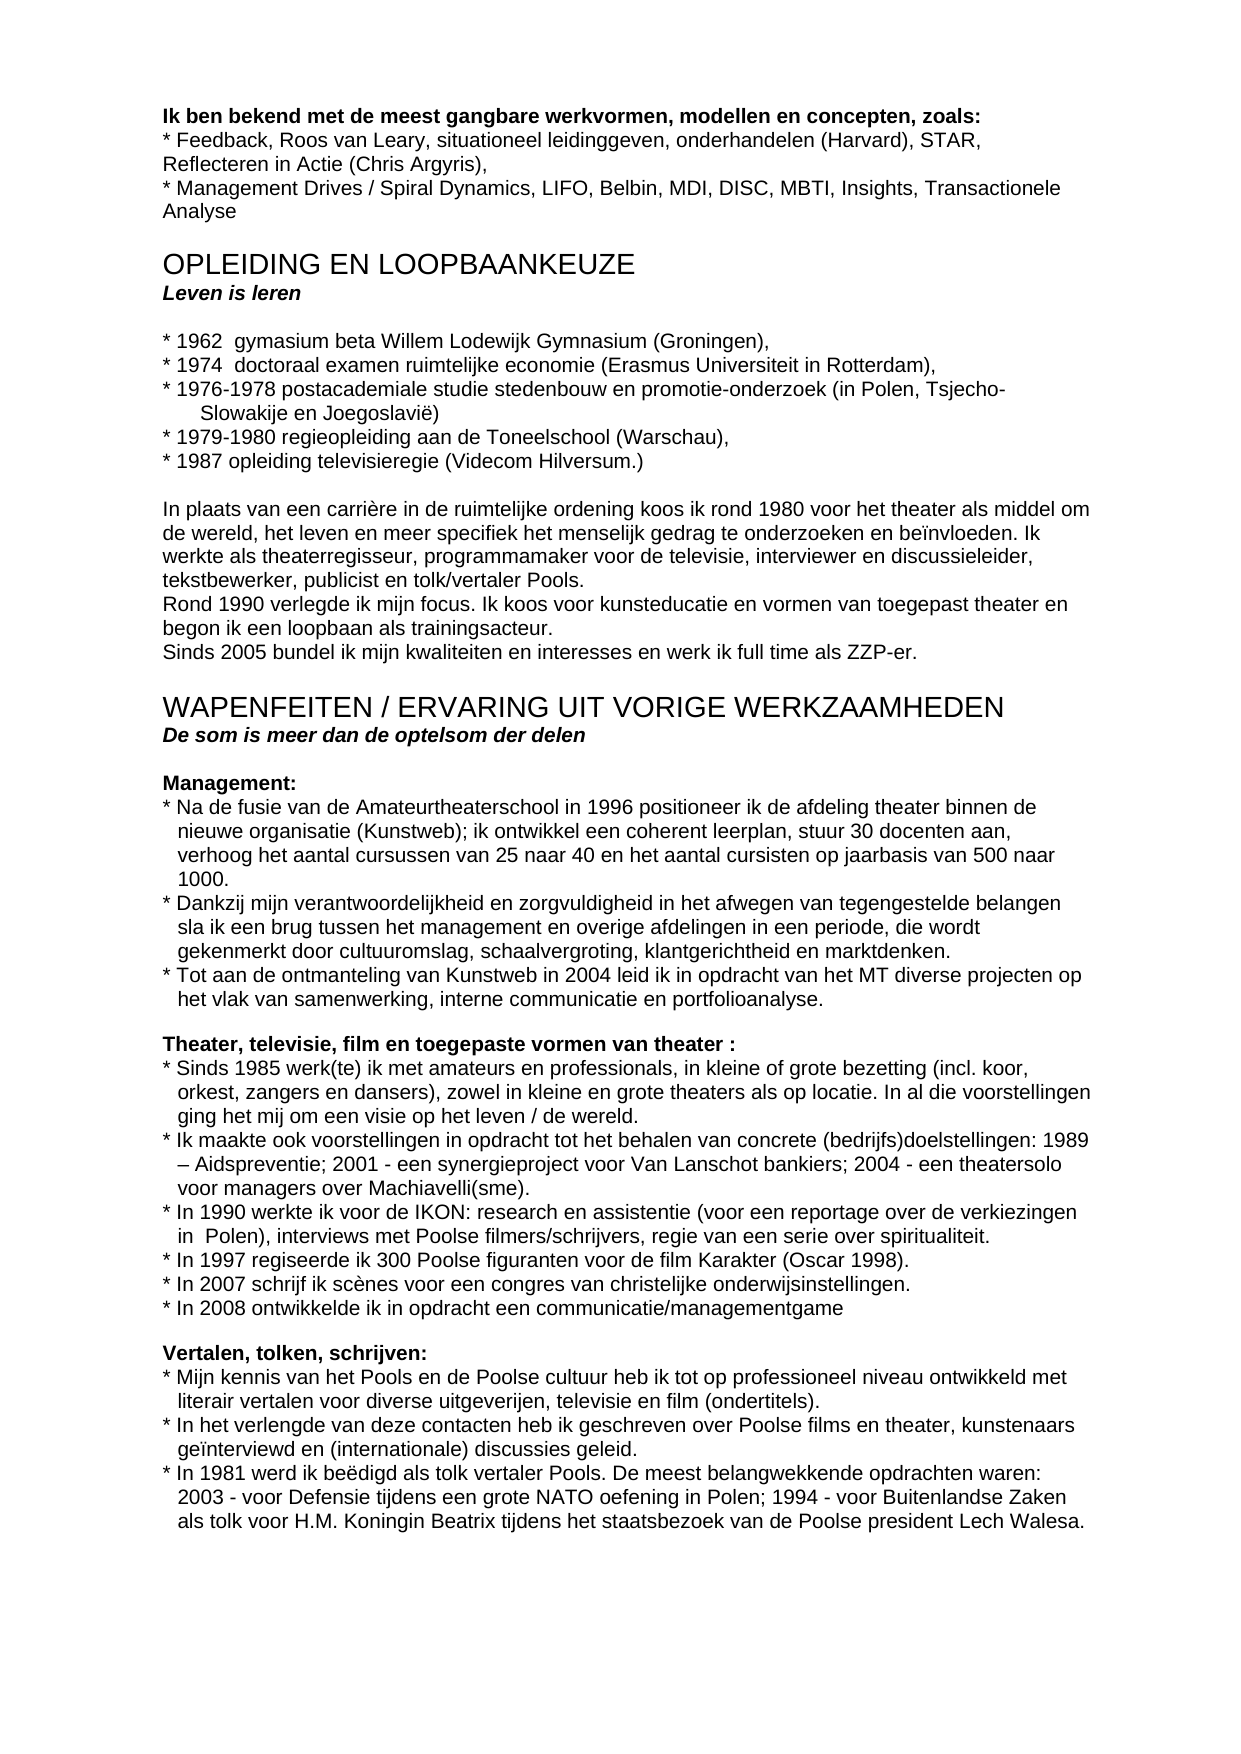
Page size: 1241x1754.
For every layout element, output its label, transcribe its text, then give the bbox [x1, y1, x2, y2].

text * Na de fusie van de Amateurtheaterschool in 1996 positioneer ik de afdeling theater binnen de nieuwe organisatie (Kunstweb); ik ontwikkel een coherent leerplan, stuur 30 docenten aan, verhoog het aantal cursussen van 25 naar 40 en het aantal cursisten op jaarbasis van 500 naar 1000. [162, 795, 1093, 891]
text * 1974 doctoraal examen ruimtelijke economie (Erasmus Universiteit in Rotterdam), [162, 353, 1093, 377]
text Theater, televisie, film en toegepaste vormen van theater : [162, 1032, 1093, 1056]
text * Feedback, Roos van Leary, situationeel leidinggeven, onderhandelen (Harvard), STAR, Reflecteren in Actie (Chris Argyris), [162, 127, 1093, 175]
text * 1962 gymasium beta Willem Lodewijk Gymnasium (Groningen), [162, 329, 1093, 353]
text De som is meer dan de optelsom der delen [162, 723, 1093, 747]
text * Mijn kennis van het Pools en de Poolse cultuur heb ik tot op professioneel niveau ontwikkeld met literair vertalen voor diverse uitgeverijen, televisie en film (ondertitels). [162, 1365, 1093, 1413]
text Ik ben bekend met de meest gangbare werkvormen, modellen en concepten, zoals: [162, 103, 1093, 127]
text * 1987 opleiding televisieregie (Videcom Hilversum.) [162, 448, 1093, 472]
text * 1976-1978 postacademiale studie stedenbouw en promotie-onderzoek (in Polen, Tsjecho-Slowakije en Joegoslavië) [162, 377, 1093, 424]
text * Ik maakte ook voorstellingen in opdracht tot het behalen van concrete (bedrijfs)doelstellingen: 1989 – Aidspreventie; 2001 - een synergieproject voor Van Lanschot bankiers; 2004 - een theatersolo voor managers over Machiavelli(sme). [162, 1128, 1093, 1200]
text * Sinds 1985 werk(te) ik met amateurs en professionals, in kleine of grote bezetting (incl. koor, orkest, zangers en dansers), zowel in kleine en grote theaters als op locatie. In al die voorstellingen ging het mij om een visie op het leven / de wereld. [162, 1056, 1093, 1128]
text Leven is leren [162, 281, 1093, 305]
text In plaats van een carrière in de ruimtelijke ordening koos ik rond 1980 voor het theater als middel om de wereld, het leven en meer specifiek het menselijk gedrag te onderzoeken en beïnvloeden. Ik werkte als theaterregisseur, programmamaker voor de televisie, interviewer en discussieleider, tekstbewerker, publicist en tolk/vertaler Pools. [162, 496, 1093, 592]
subtitle Vertalen, tolken, schrijven: [162, 1341, 1093, 1365]
text OPLEIDING EN LOOPBAANKEUZE [162, 247, 1093, 281]
text * Tot aan de ontmanteling van Kunstweb in 2004 leid ik in opdracht van het MT diverse projecten op het vlak van samenwerking, interne communicatie en portfolioanalyse. [162, 963, 1093, 1011]
text * In 1997 regiseerde ik 300 Poolse figuranten voor de film Karakter (Oscar 1998). [162, 1248, 1093, 1272]
text Sinds 2005 bundel ik mijn kwaliteiten en interesses en werk ik full time als ZZP-er. [162, 640, 1093, 664]
text Management: [162, 771, 1093, 795]
text Rond 1990 verlegde ik mijn focus. Ik koos voor kunsteducatie en vormen van toegepast theater en begon ik een loopbaan als trainingsacteur. [162, 592, 1093, 640]
text WAPENFEITEN / ERVARING UIT VORIGE WERKZAAMHEDEN [162, 689, 1093, 723]
text * 1979-1980 regieopleiding aan de Toneelschool (Warschau), [162, 424, 1093, 448]
text * In 2008 ontwikkelde ik in opdracht een communicatie/managementgame [162, 1296, 1093, 1320]
text * In 2007 schrijf ik scènes voor een congres van christelijke onderwijsinstellingen. [162, 1272, 1093, 1296]
text * Dankzij mijn verantwoordelijkheid en zorgvuldigheid in het afwegen van tegengestelde belangen sla ik een brug tussen het management en overige afdelingen in een periode, die wordt gekenmerkt door cultuuromslag, schaalvergroting, klantgerichtheid en marktdenken. [162, 891, 1093, 963]
text * In 1990 werkte ik voor de IKON: research en assistentie (voor een reportage over de verkiezingen in Polen), interviews met Poolse filmers/schrijvers, regie van een serie over spiritualiteit. [162, 1200, 1093, 1248]
text * In 1981 werd ik beëdigd als tolk vertaler Pools. De meest belangwekkende opdrachten waren: 2003 - voor Defensie tijdens een grote NATO oefening in Polen; 1994 - voor Buitenlandse Zaken als tolk voor H.M. Koningin Beatrix tijdens het staatsbezoek van de Poolse president Lech Walesa. [162, 1461, 1093, 1533]
text * In het verlengde van deze contacten heb ik geschreven over Poolse films en theater, kunstenaars geïnterviewd en (internationale) discussies geleid. [162, 1413, 1093, 1461]
text * Management Drives / Spiral Dynamics, LIFO, Belbin, MDI, DISC, MBTI, Insights, Transactionele Analyse [162, 175, 1093, 223]
